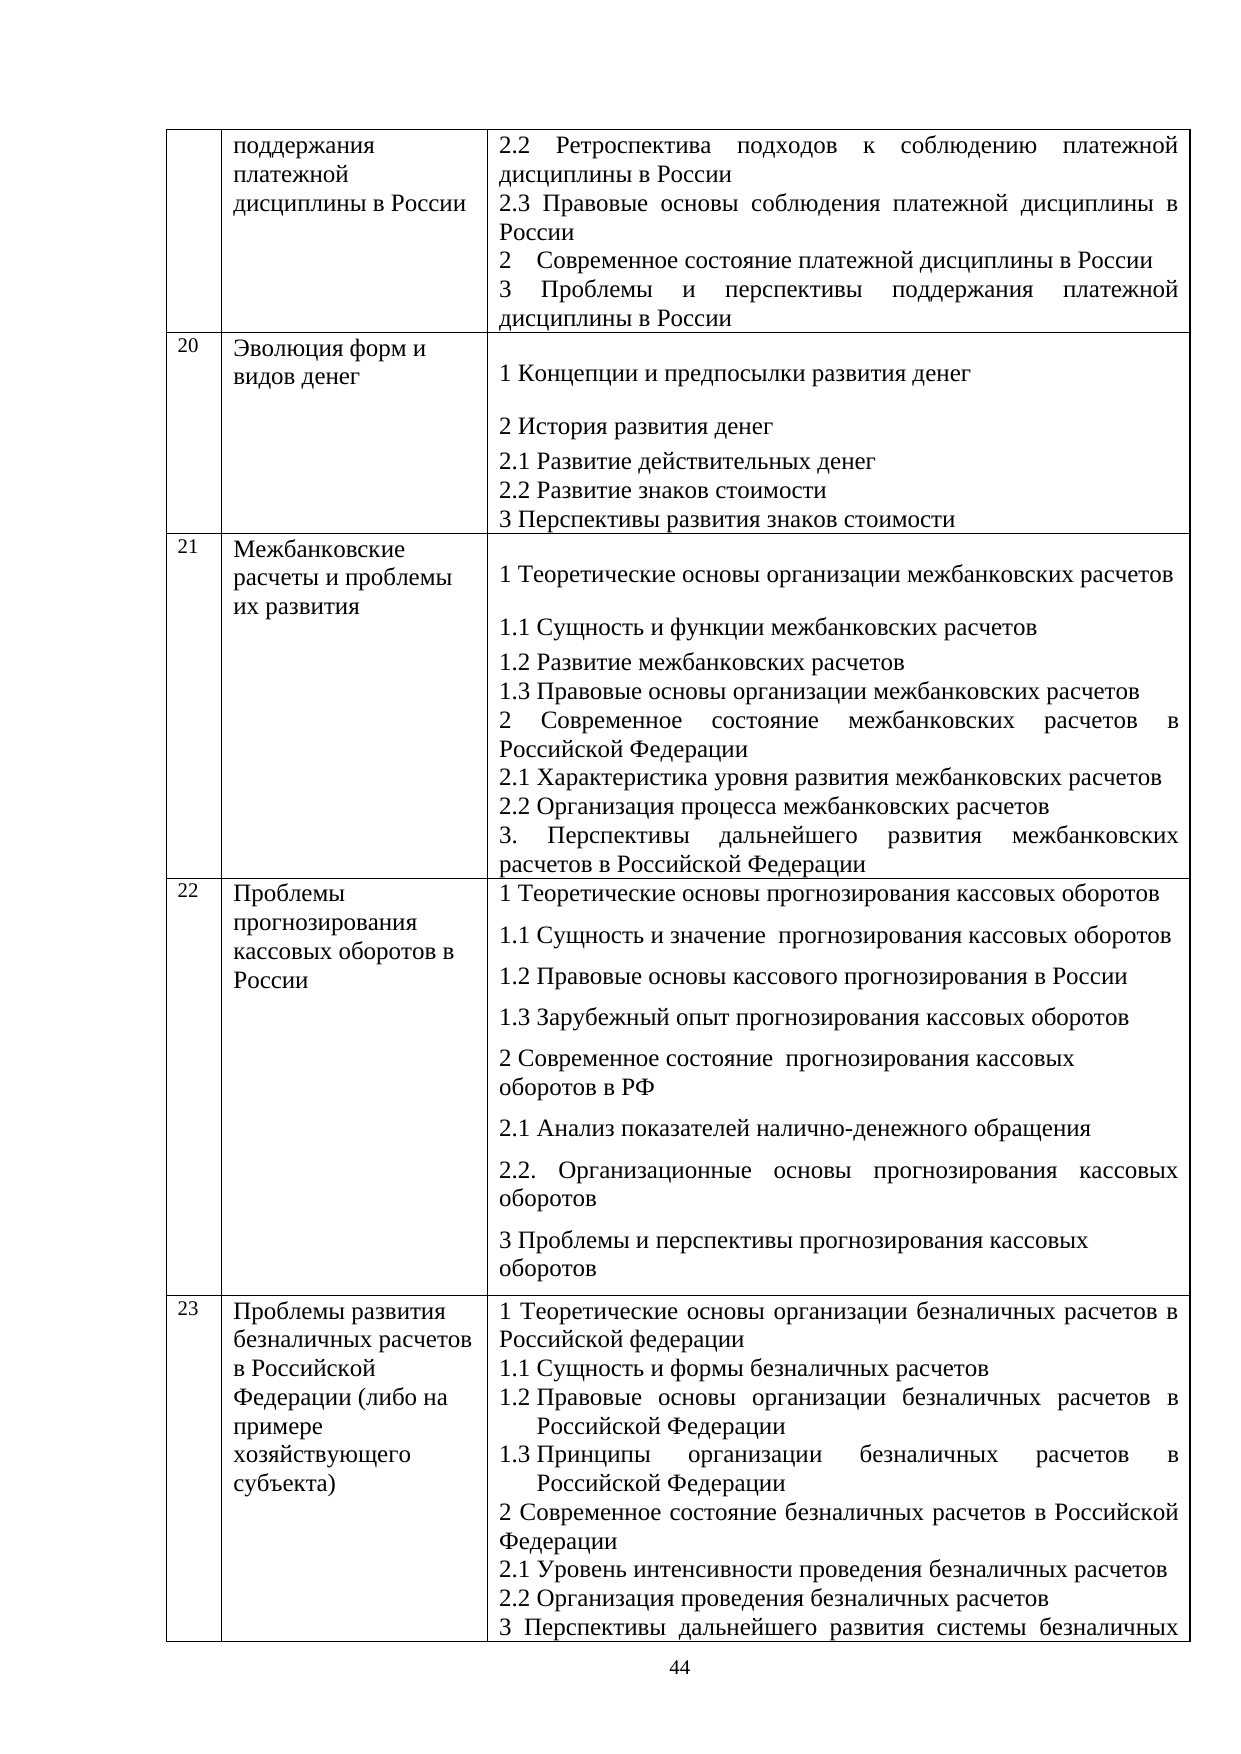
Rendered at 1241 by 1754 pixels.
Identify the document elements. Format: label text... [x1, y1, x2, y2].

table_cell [222, 1296, 487, 1641]
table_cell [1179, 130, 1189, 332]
table_cell [167, 879, 221, 1295]
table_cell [222, 130, 487, 332]
table_cell Проблемы прогнозирования кассовых оборотов в России [222, 879, 487, 1295]
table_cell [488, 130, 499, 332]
table_cell [167, 1296, 221, 1641]
table_cell [167, 534, 221, 877]
table_cell 1 Теоретические основы прогнозирования кассовых оборотов 1.1 Сущность и значение прогнозирования кассовых оборотов 1.2 Правовые основы кассового прогнозирования в России 1.3 Зарубежный опыт прогнозирования кассовых оборотов 2 Современное состояние прогнозирования кассовых оборотов в РФ 2.1 Анализ показателей налично-денежного обращения 2.2. Организационные основы прогнозирования кассовых оборотов 3 Проблемы и перспективы прогнозирования кассовых оборотов [488, 879, 1189, 1295]
table_cell Эволюция форм и видов денег [222, 333, 487, 533]
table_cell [488, 1296, 1189, 1641]
table_cell 1 Теоретические основы организации межбанковских расчетов 1.1 Сущность и функции межбанковских расчетов 1.2 Развитие межбанковских расчетов 1.3 Правовые основы организации межбанковских расчетов 2 Современное состояние межбанковских расчетов в Российской Федерации 2.1 Характеристика уровня развития межбанковских расчетов 2.2 Организация процесса межбанковских расчетов 3. Перспективы дальнейшего развития межбанковских расчетов в Российской Федерации [488, 534, 1189, 877]
table_cell Межбанковские расчеты и проблемы их развития [222, 534, 487, 877]
table_cell 1 Концепции и предпосылки развития денег 2 История развития денег 2.1 Развитие действительных денег 2.2 Развитие знаков стоимости 3 Перспективы развития знаков стоимости [488, 333, 1189, 533]
table_cell [167, 333, 221, 533]
table_cell [167, 130, 221, 332]
